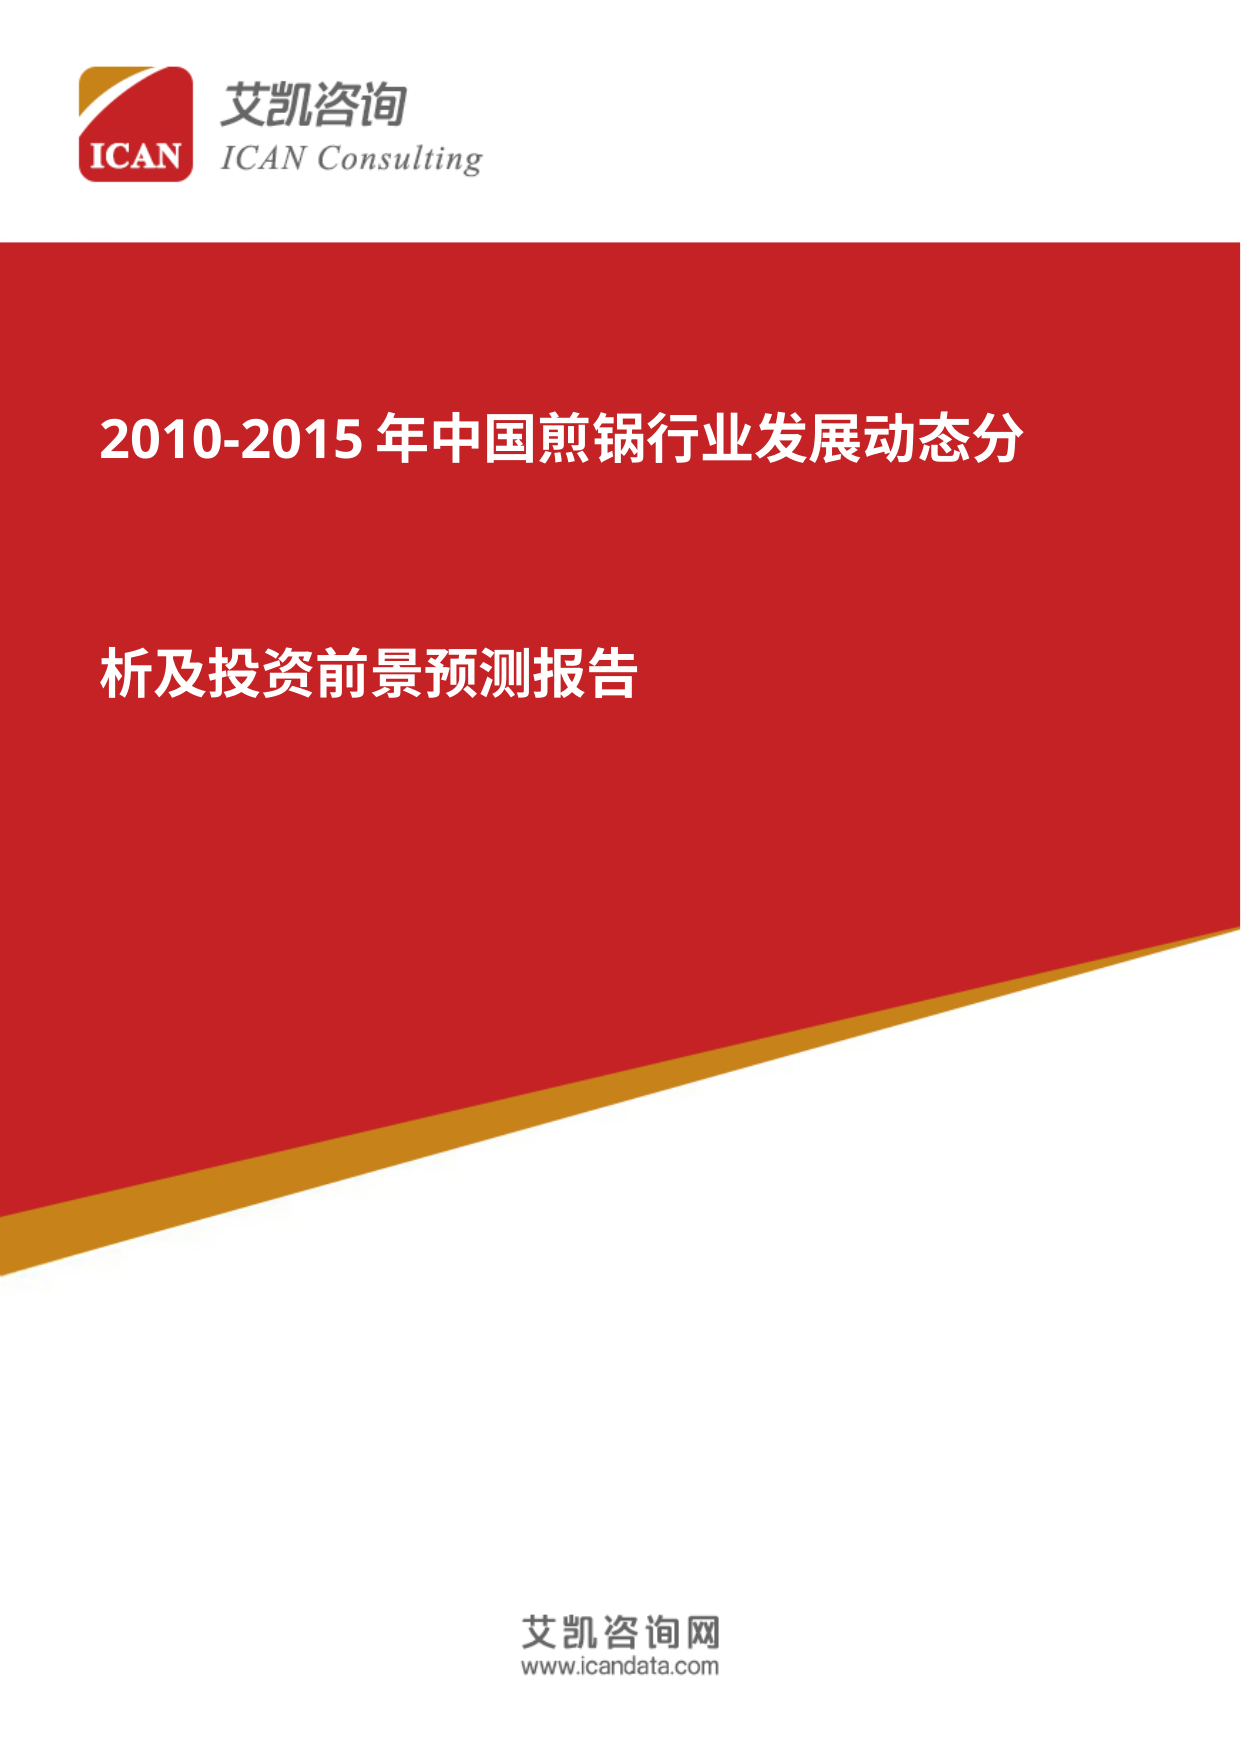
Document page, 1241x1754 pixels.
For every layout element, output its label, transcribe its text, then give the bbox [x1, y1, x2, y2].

subtitle 2010-2015年中国煎锅行业发展动态分析及投资前景预测报告 [99, 386, 1053, 718]
picture [0, 5, 1241, 1754]
